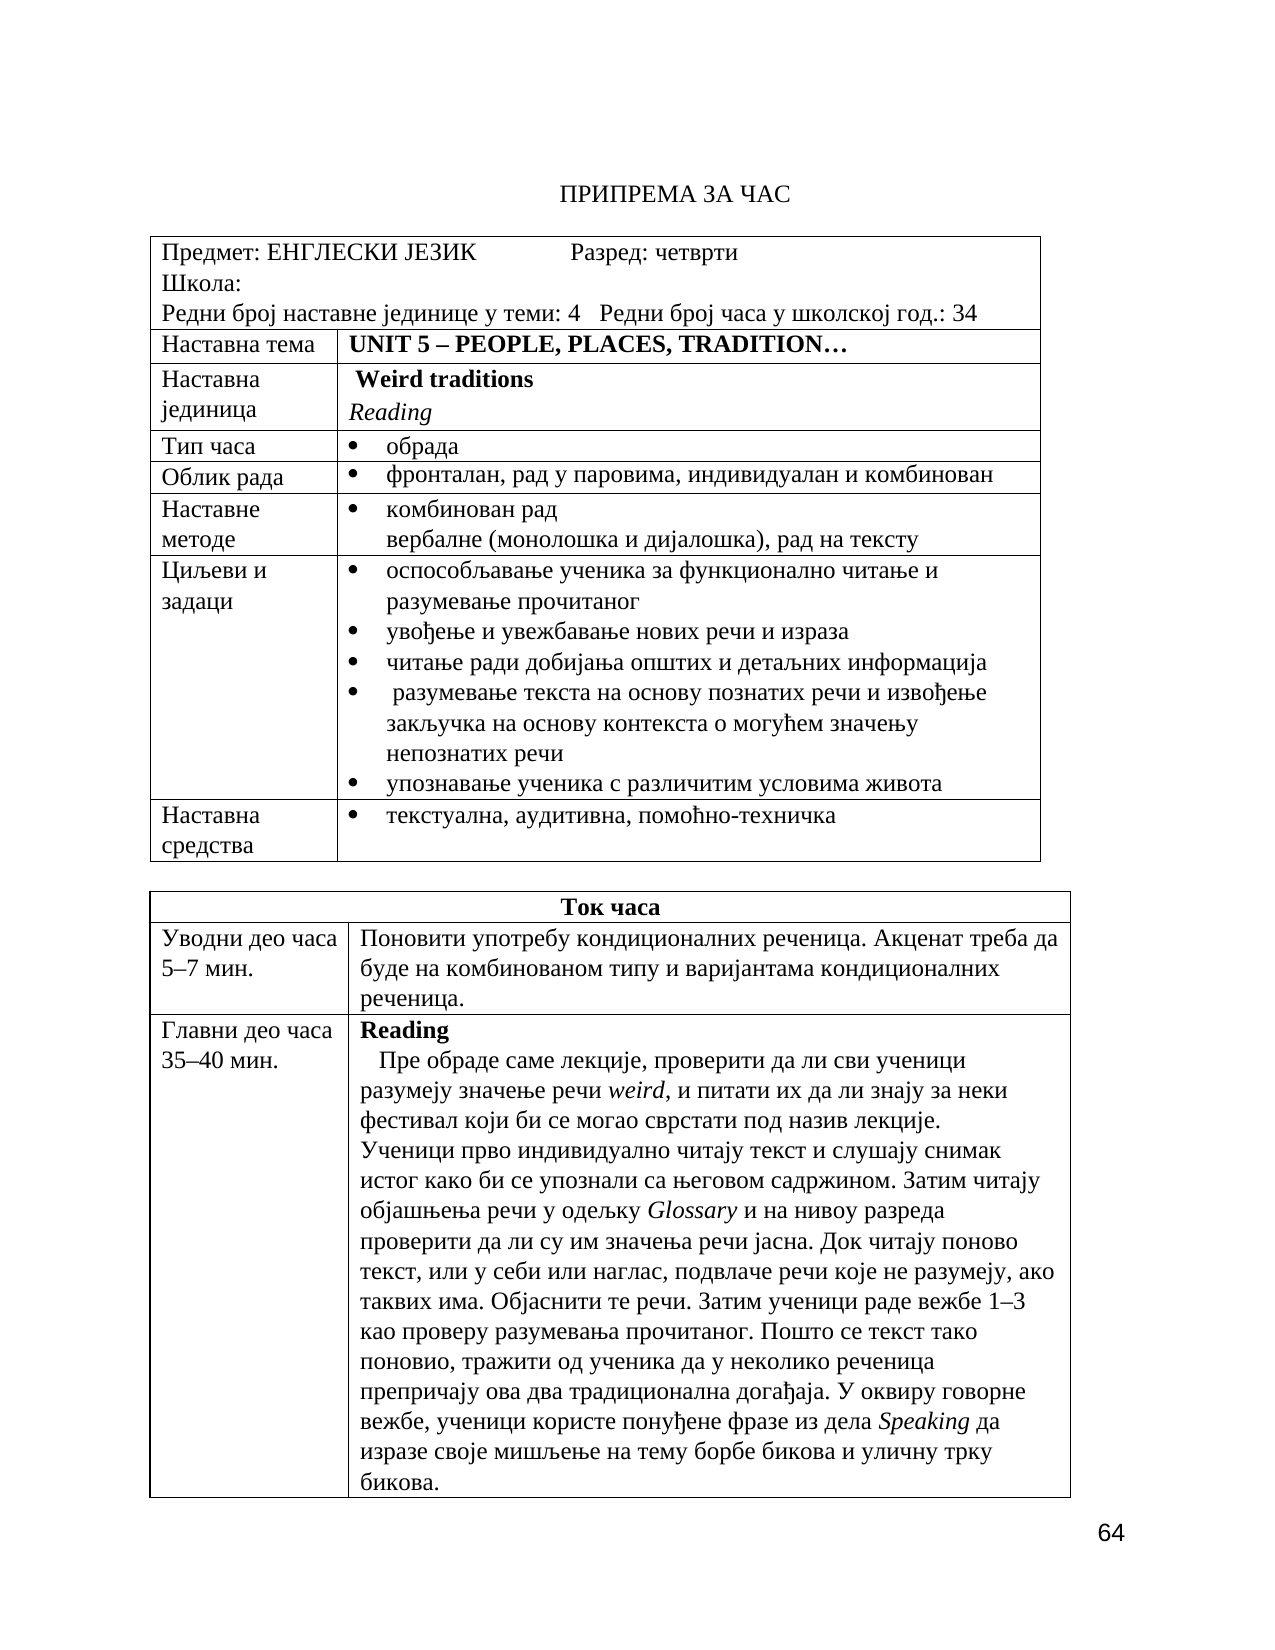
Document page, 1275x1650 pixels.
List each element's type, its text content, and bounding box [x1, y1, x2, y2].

table_cell Главни део часа 35–40 мин. [151, 1015, 348, 1497]
table_cell фронталан, рад у паровима, индивидуалан и комбинован [338, 462, 1040, 493]
text ПРИПРЕМА ЗА ЧАС [150, 179, 1125, 207]
table_cell UNIT 5 – PEOPLE, PLACES, TRADITION… [338, 330, 1040, 363]
table_header Ток часа [151, 892, 1070, 922]
table_cell Наставна средства [151, 800, 337, 861]
table_cell комбинован рад вербалне (монолошка и дијалошка), рад на тексту [338, 494, 1040, 554]
table_cell оспособљавање ученика за функционално читање и разумевање прочитаног увођење и увежбавање нових речи и израза читање ради добијања општих и детаљних информација разумевање текста на основу познатих речи и извођење закључка на основу контекста о могућем значењу непознатих речи упознавање ученика с различитим условима живота [338, 556, 1040, 799]
table_cell обрада [338, 431, 1040, 461]
table_cell текстуална, аудитивна, помоћно-техничка [338, 800, 1040, 861]
table_cell Наставна јединица [151, 364, 337, 430]
table_cell Поновити употребу кондиционалних реченица. Акценат треба да буде на комбинованом типу и варијантама кондиционалних реченица. [349, 923, 1070, 1014]
table_header Предмет: ЕНГЛЕСКИ ЈЕЗИК Разред: четврти Школа: Редни број наставне јединице у теми: 4 Редни број часа у школској год.: 34 [151, 237, 1040, 328]
table_cell Циљеви и задаци [151, 556, 337, 799]
table_cell Weird traditions Reading [338, 364, 1040, 430]
table_cell Тип часа [151, 431, 337, 461]
table_cell Уводни део часа 5–7 мин. [151, 923, 348, 1014]
table_cell Наставне методе [151, 494, 337, 554]
table_cell Наставна тема [151, 330, 337, 363]
table_cell Reading Пре обраде саме лекције, проверити да ли сви ученици разумеју значење речи weird, и питати их да ли знају за неки фестивал који би се могао сврстати под назив лекције. Ученици прво индивидуално читају текст и слушају снимак истог како би се упознали са његовом садржином. Затим читају објашњења речи у одељку Glossary и на нивоу разреда проверити да ли су им значења речи јасна. Док читају поново текст, или у себи или наглас, подвлаче речи које не разумеју, ако таквих има. Објаснити те речи. Затим ученици раде вежбе 1–3 као проверу разумевања прочитаног. Пошто се текст тако поновио, тражити од ученика да у неколико реченица препричају ова два традиционална догађаја. У оквиру говорне вежбе, ученици користе понуђене фразе из дела Speaking да изразе своје мишљење на тему борбе бикова и уличну трку бикова. [349, 1015, 1070, 1497]
table_cell Облик рада [151, 462, 337, 493]
